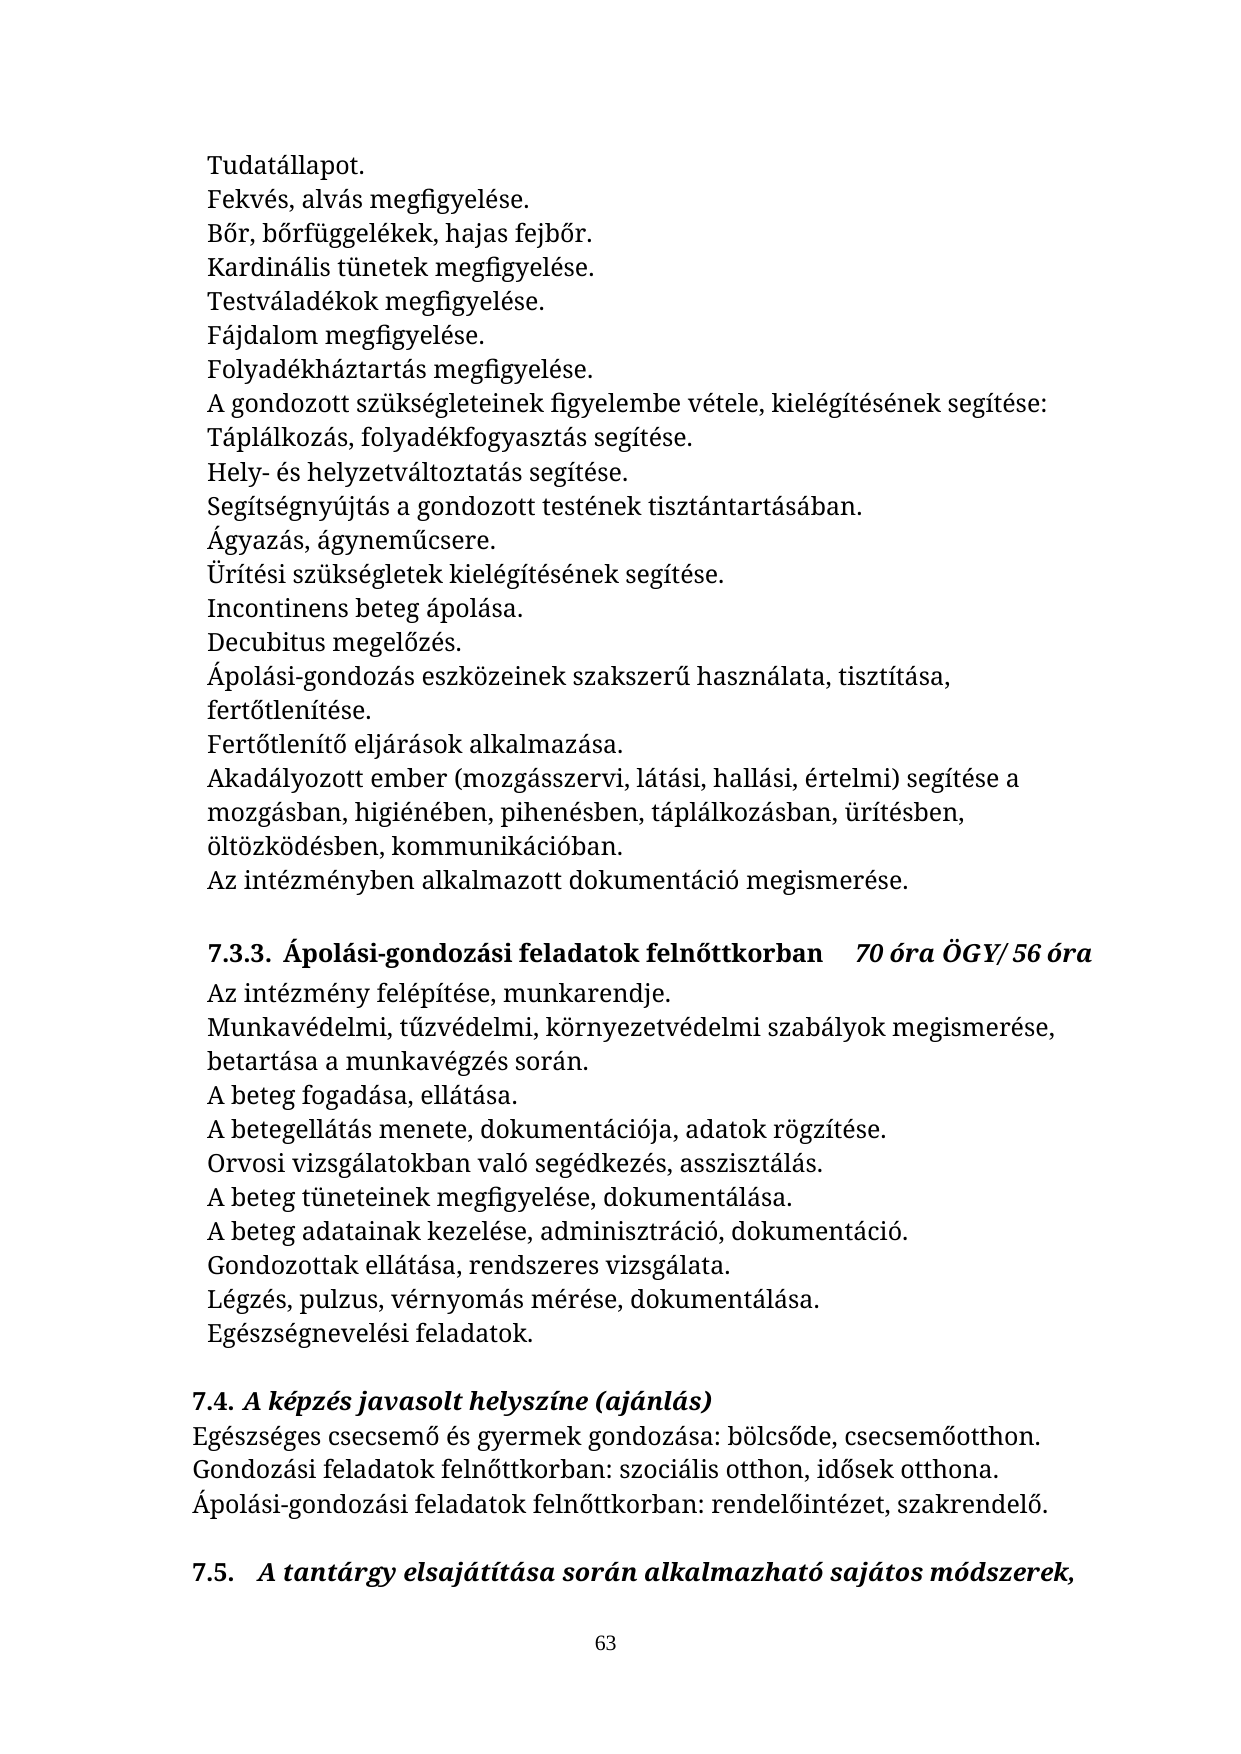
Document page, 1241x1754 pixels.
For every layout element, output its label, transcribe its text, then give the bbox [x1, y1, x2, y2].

list Fájdalom megfigyelése. [207, 318, 1093, 352]
list Az intézményben alkalmazott dokumentáció megismerése. [207, 863, 1093, 897]
list Testváladékok megfigyelése. [207, 284, 1093, 318]
list Fertőtlenítő eljárások alkalmazása. [207, 727, 1093, 761]
list Ürítési szükségletek kielégítésének segítése. [207, 556, 1093, 590]
list Akadályozott ember (mozgásszervi, látási, hallási, értelmi) segítése a mozgásban, higiénében, pihenésben, táplálkozásban, ürítésben, öltözködésben, kommunikációban. [207, 761, 1093, 863]
list Hely- és helyzetváltoztatás segítése. [207, 454, 1093, 488]
list Folyadékháztartás megfigyelése. [207, 352, 1093, 386]
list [192, 1554, 1093, 1588]
list Légzés, pulzus, vérnyomás mérése, dokumentálása. [207, 1282, 1093, 1316]
list Munkavédelmi, tűzvédelmi, környezetvédelmi szabályok megismerése, betartása a munkavégzés során. [207, 1009, 1093, 1077]
list Táplálkozás, folyadékfogyasztás segítése. [207, 420, 1093, 454]
list Ápolási-gondozás eszközeinek szakszerű használata, tisztítása, fertőtlenítése. [207, 658, 1093, 727]
list Incontinens beteg ápolása. [207, 590, 1093, 624]
list Ápolási-gondozási feladatok felnőttkorban 70 óra ÖGY/ 56 óra [208, 936, 1093, 970]
list Segítségnyújtás a gondozott testének tisztántartásában. [207, 488, 1093, 522]
list A gondozott szükségleteinek figyelembe vétele, kielégítésének segítése: [207, 386, 1093, 420]
list Bőr, bőrfüggelékek, hajas fejbőr. [207, 216, 1093, 250]
list Fekvés, alvás megfigyelése. [207, 182, 1093, 216]
list Ágyazás, ágyneműcsere. [207, 522, 1093, 556]
text Ápolási-gondozási feladatok felnőttkorban: rendelőintézet, szakrendelő. [192, 1486, 1093, 1520]
list Kardinális tünetek megfigyelése. [207, 250, 1093, 284]
list Az intézmény felépítése, munkarendje. [207, 975, 1093, 1009]
list A beteg fogadása, ellátása. [207, 1077, 1093, 1112]
list A beteg adatainak kezelése, adminisztráció, dokumentáció. [207, 1214, 1093, 1248]
list Gondozottak ellátása, rendszeres vizsgálata. [207, 1248, 1093, 1282]
list A képzés javasolt helyszíne (ajánlás) [192, 1384, 1093, 1418]
list Tudatállapot. [207, 148, 1093, 182]
text Egészséges csecsemő és gyermek gondozása: bölcsőde, csecsemőotthon. [192, 1418, 1093, 1452]
list A beteg tüneteinek megfigyelése, dokumentálása. [207, 1180, 1093, 1214]
list A betegellátás menete, dokumentációja, adatok rögzítése. [207, 1112, 1093, 1146]
list Egészségnevelési feladatok. [207, 1316, 1093, 1350]
list Orvosi vizsgálatokban való segédkezés, asszisztálás. [207, 1146, 1093, 1180]
list Decubitus megelőzés. [207, 624, 1093, 658]
text Gondozási feladatok felnőttkorban: szociális otthon, idősek otthona. [192, 1452, 1093, 1486]
